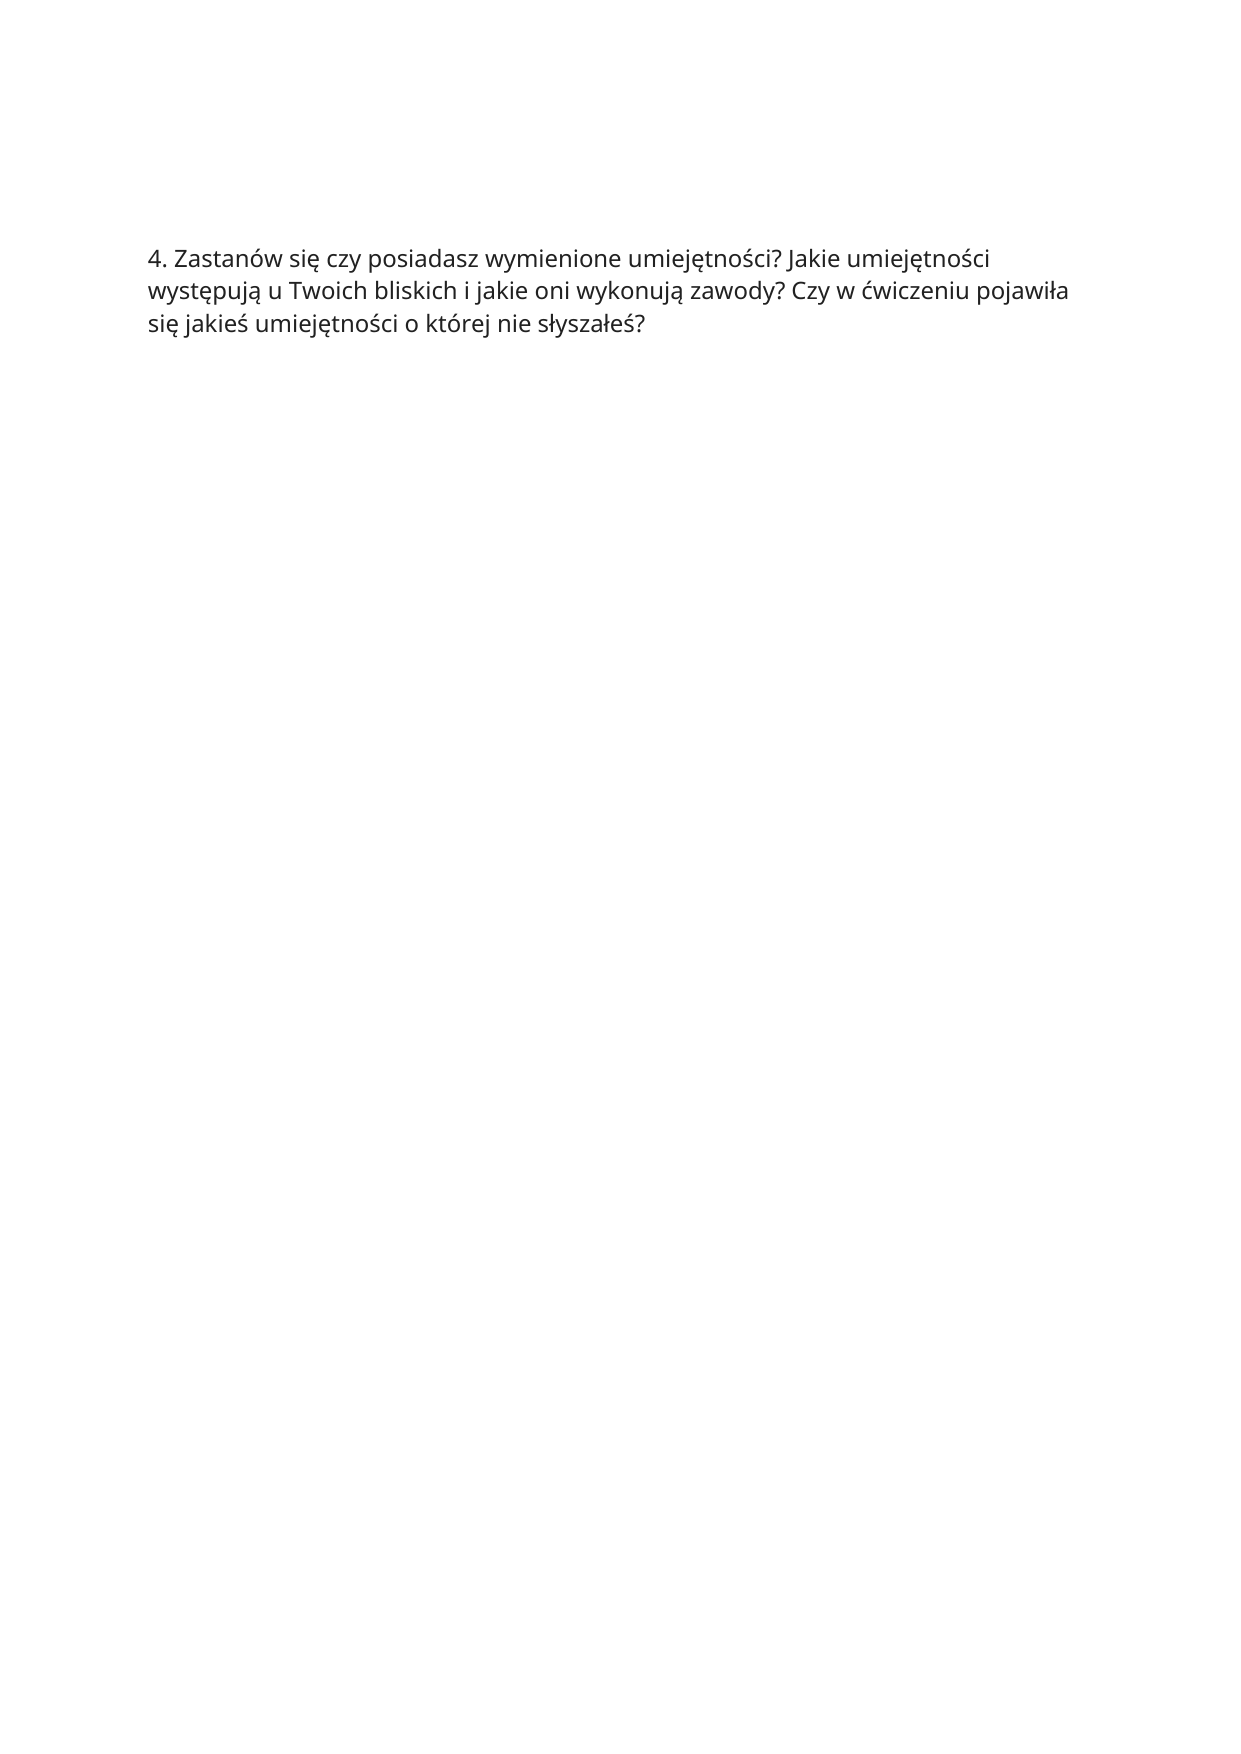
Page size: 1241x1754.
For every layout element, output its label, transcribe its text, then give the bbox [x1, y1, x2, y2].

text 4. Zastanów się czy posiadasz wymienione umiejętności? Jakie umiejętności występują u Twoich bliskich i jakie oni wykonują zawody? Czy w ćwiczeniu pojawiła się jakieś umiejętności o której nie słyszałeś? [148, 241, 1093, 339]
